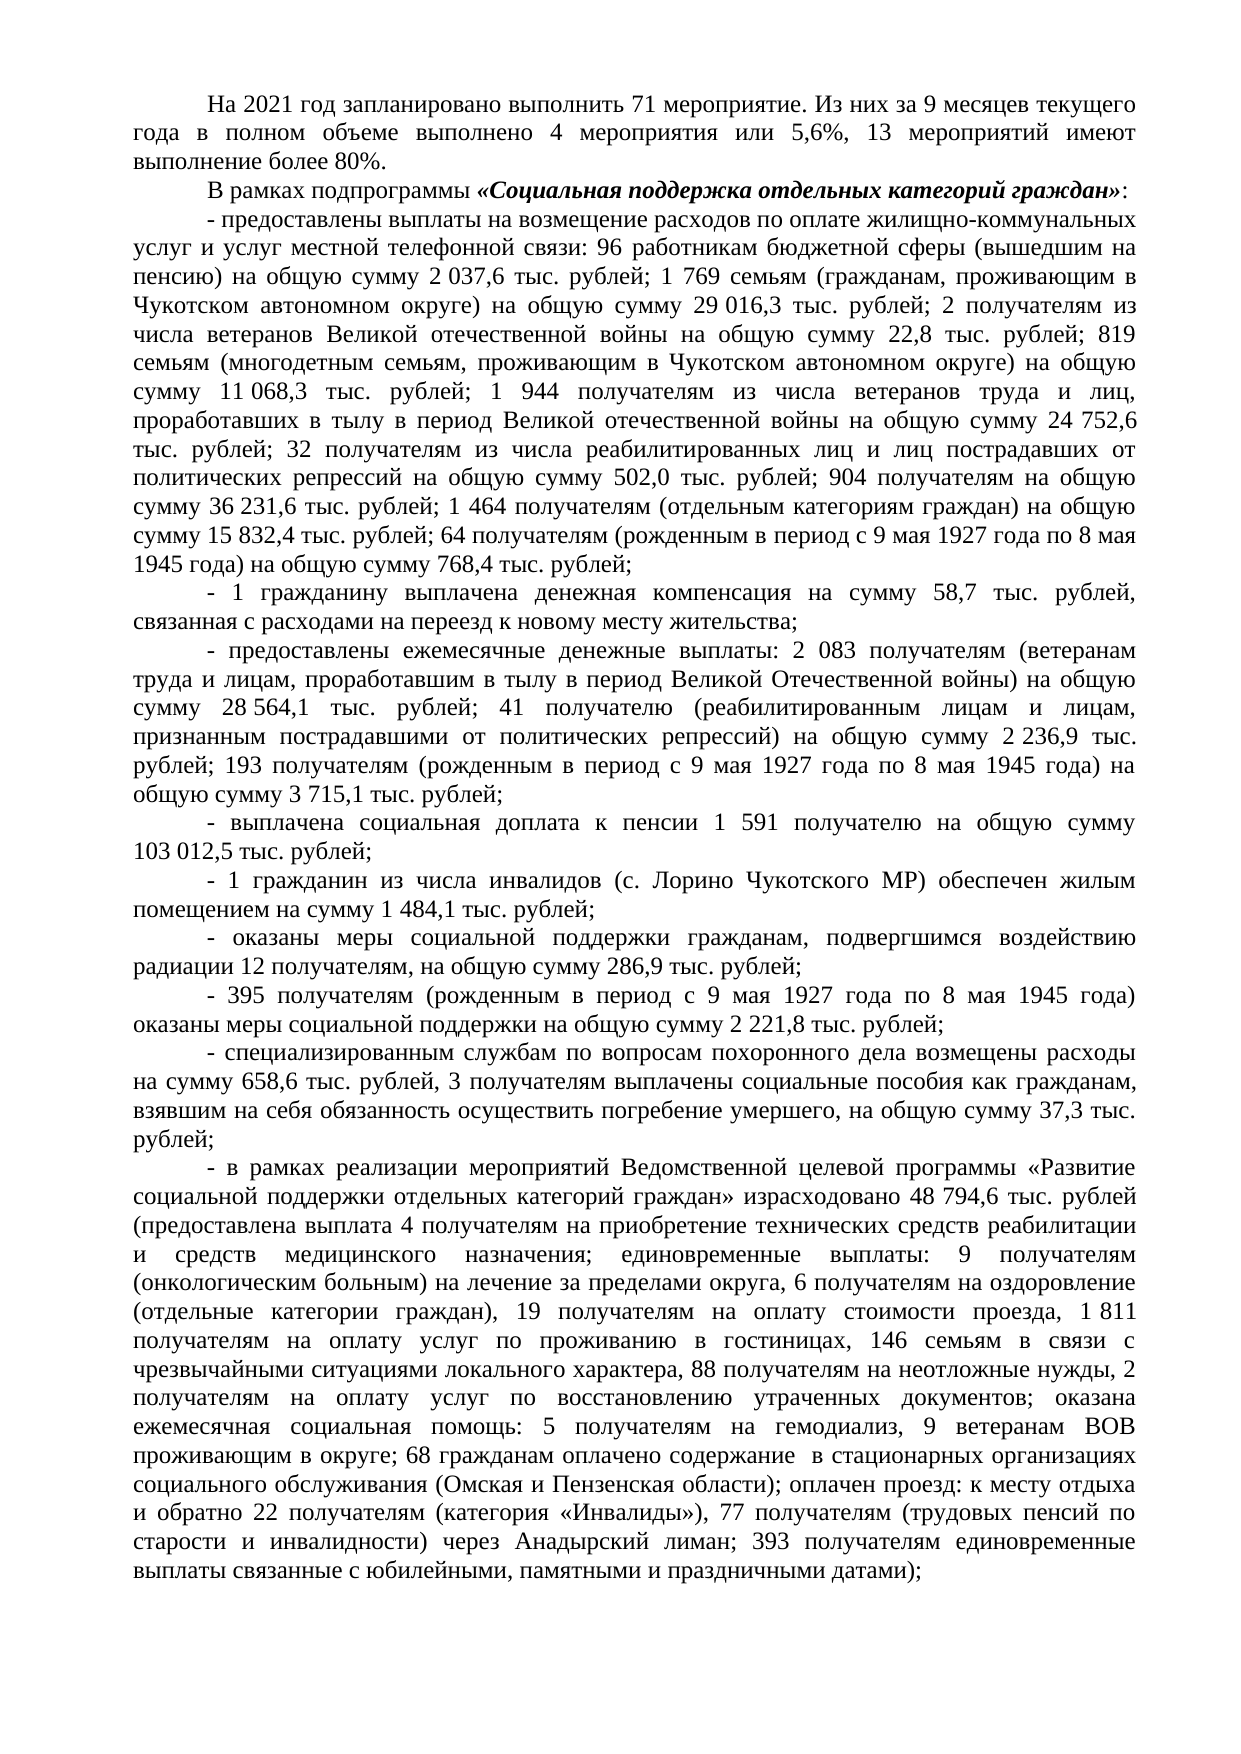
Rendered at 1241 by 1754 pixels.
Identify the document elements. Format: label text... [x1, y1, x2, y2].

text - 395 получателям (рожденным в период с 9 мая 1927 года по 8 мая 1945 года) оказаны меры социальной поддержки на общую сумму 2 221,8 тыс. рублей; [133, 980, 1137, 1037]
text - оказаны меры социальной поддержки гражданам, подвергшимся воздействию радиации 12 получателям, на общую сумму 286,9 тыс. рублей; [133, 922, 1137, 980]
text - 1 гражданин из числа инвалидов (с. Лорино Чукотского МР) обеспечен жилым помещением на сумму 1 484,1 тыс. рублей; [133, 865, 1137, 922]
text - выплачена социальная доплата к пенсии 1 591 получателю на общую сумму 103 012,5 тыс. рублей; [133, 807, 1137, 865]
text - 1 гражданину выплачена денежная компенсация на сумму 58,7 тыс. рублей, связанная с расходами на переезд к новому месту жительства; [133, 577, 1137, 635]
text В рамках подпрограммы «Социальная поддержка отдельных категорий граждан»: [133, 175, 1137, 204]
text - в рамках реализации мероприятий Ведомственной целевой программы «Развитие социальной поддержки отдельных категорий граждан» израсходовано 48 794,6 тыс. рублей (предоставлена выплата 4 получателям на приобретение технических средств реабилитации и средств медицинского назначения; единовременные выплаты: 9 получателям (онкологическим больным) на лечение за пределами округа, 6 получателям на оздоровление (отдельные категории граждан), 19 получателям на оплату стоимости проезда, 1 811 получателям на оплату услуг по проживанию в гостиницах, 146 семьям в связи с чрезвычайными ситуациями локального характера, 88 получателям на неотложные нужды, 2 получателям на оплату услуг по восстановлению утраченных документов; оказана ежемесячная социальная помощь: 5 получателям на гемодиализ, 9 ветеранам ВОВ проживающим в округе; 68 гражданам оплачено содержание в стационарных организациях социального обслуживания (Омская и Пензенская области); оплачен проезд: к месту отдыха и обратно 22 получателям (категория «Инвалиды»), 77 получателям (трудовых пенсий по старости и инвалидности) через Анадырский лиман; 393 получателям единовременные выплаты связанные с юбилейными, памятными и праздничными датами); [133, 1152, 1137, 1584]
text На 2021 год запланировано выполнить 71 мероприятие. Из них за 9 месяцев текущего года в полном объеме выполнено 4 мероприятия или 5,6%, 13 мероприятий имеют выполнение более 80%. [133, 89, 1137, 175]
text - специализированным службам по вопросам похоронного дела возмещены расходы на сумму 658,6 тыс. рублей, 3 получателям выплачены социальные пособия как гражданам, взявшим на себя обязанность осуществить погребение умершего, на общую сумму 37,3 тыс. рублей; [133, 1037, 1137, 1152]
text - предоставлены выплаты на возмещение расходов по оплате жилищно-коммунальных услуг и услуг местной телефонной связи: 96 работникам бюджетной сферы (вышедшим на пенсию) на общую сумму 2 037,6 тыс. рублей; 1 769 семьям (гражданам, проживающим в Чукотском автономном округе) на общую сумму 29 016,3 тыс. рублей; 2 получателям из числа ветеранов Великой отечественной войны на общую сумму 22,8 тыс. рублей; 819 семьям (многодетным семьям, проживающим в Чукотском автономном округе) на общую сумму 11 068,3 тыс. рублей; 1 944 получателям из числа ветеранов труда и лиц, проработавших в тылу в период Великой отечественной войны на общую сумму 24 752,6 тыс. рублей; 32 получателям из числа реабилитированных лиц и лиц пострадавших от политических репрессий на общую сумму 502,0 тыс. рублей; 904 получателям на общую сумму 36 231,6 тыс. рублей; 1 464 получателям (отдельным категориям граждан) на общую сумму 15 832,4 тыс. рублей; 64 получателям (рожденным в период с 27 года по 45 года) на общую сумму 768,4 тыс. рублей; [133, 204, 1137, 577]
text - предоставлены ежемесячные денежные выплаты: 2 083 получателям (ветеранам труда и лицам, проработавшим в тылу в период Великой Отечественной войны) на общую сумму 28 564,1 тыс. рублей; 41 получателю (реабилитированным лицам и лицам, признанным пострадавшими от политических репрессий) на общую сумму 2 236,9 тыс. рублей; 193 получателям (рожденным в период с 9 мая 1927 года по 8 мая 1945 года) на общую сумму 3 715,1 тыс. рублей; [133, 635, 1137, 807]
